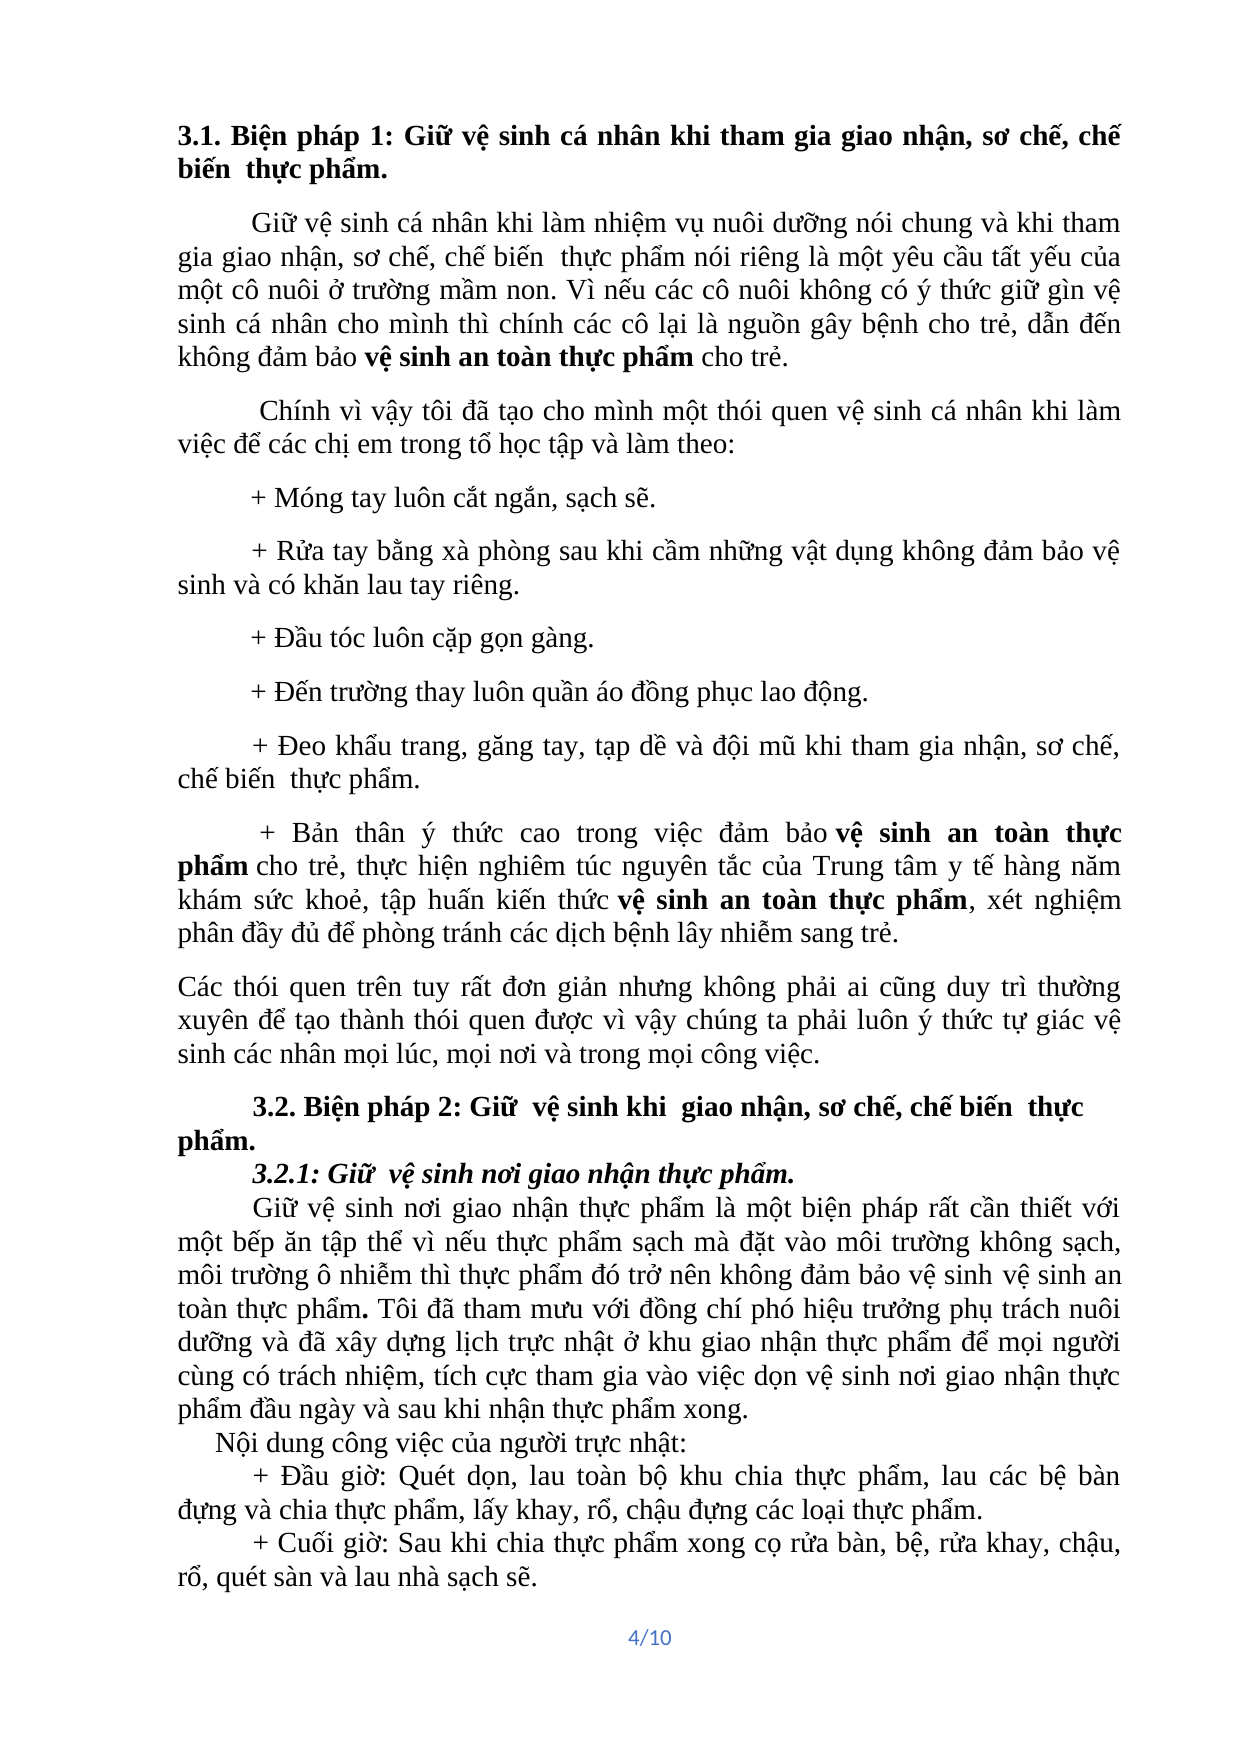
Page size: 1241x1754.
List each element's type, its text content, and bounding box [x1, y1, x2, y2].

text Nội dung công việc của người trực nhật: [177, 1425, 1122, 1458]
text Chính vì vậy tôi đã tạo cho mình một thói quen vệ sinh cá nhân khi làm việc để các chị em trong tổ học tập và làm theo: [177, 393, 1122, 460]
text 3.1. Biện pháp 1: Giữ vệ sinh cá nhân khi tham gia giao nhận, sơ chế, chế biến thực phẩm. [177, 118, 1122, 185]
text Giữ vệ sinh cá nhân khi làm nhiệm vụ nuôi dưỡng nói chung và khi tham gia giao nhận, sơ chế, chế biến thực phẩm nói riêng là một yêu cầu tất yếu của một cô nuôi ở trường mầm non. Vì nếu các cô nuôi không có ý thức giữ gìn vệ sinh cá nhân cho mình thì chính các cô lại là nguồn gây bệnh cho trẻ, dẫn đến không đảm bảo vệ sinh an toàn thực phẩm cho trẻ. [177, 205, 1122, 373]
text + Rửa tay bằng xà phòng sau khi cầm những vật dụng không đảm bảo vệ sinh và có khăn lau tay riêng. [177, 533, 1122, 601]
text + Đầu giờ: Quét dọn, lau toàn bộ khu chia thực phẩm, lau các bệ bàn đựng và chia thực phẩm, lấy khay, rổ, chậu đựng các loại thực phẩm. [177, 1458, 1122, 1526]
text + Đeo khẩu trang, găng tay, tạp dề và đội mũ khi tham gia nhận, sơ chế, chế biến thực phẩm. [177, 728, 1122, 795]
text + Cuối giờ: Sau khi chia thực phẩm xong cọ rửa bàn, bệ, rửa khay, chậu, rổ, quét sàn và lau nhà sạch sẽ. [177, 1526, 1122, 1593]
text 3.2.1: Giữ vệ sinh nơi giao nhận thực phẩm. [177, 1157, 1122, 1190]
text Giữ vệ sinh nơi giao nhận thực phẩm là một biện pháp rất cần thiết với một bếp ăn tập thể vì nếu thực phẩm sạch mà đặt vào môi trường không sạch, môi trường ô nhiễm thì thực phẩm đó trở nên không đảm bảo vệ sinh vệ sinh an toàn thực phẩm. Tôi đã tham mưu với đồng chí phó hiệu trưởng phụ trách nuôi dưỡng và đã xây dựng lịch trực nhật ở khu giao nhận thực phẩm để mọi người cùng có trách nhiệm, tích cực tham gia vào việc dọn vệ sinh nơi giao nhận thực phẩm đầu ngày và sau khi nhận thực phẩm xong. [177, 1190, 1122, 1425]
text 3.2. Biện pháp 2: Giữ vệ sinh khi giao nhận, sơ chế, chế biến thực phẩm. [177, 1089, 1122, 1157]
text Các thói quen trên tuy rất đơn giản nhưng không phải ai cũng duy trì thường xuyên để tạo thành thói quen được vì vậy chúng ta phải luôn ý thức tự giác vệ sinh các nhân mọi lúc, mọi nơi và trong mọi công việc. [177, 969, 1122, 1069]
text + Bản thân ý thức cao trong việc đảm bảo vệ sinh an toàn thực phẩm cho trẻ, thực hiện nghiêm túc nguyên tắc của Trung tâm y tế hàng năm khám sức khoẻ, tập huấn kiến thức vệ sinh an toàn thực phẩm, xét nghiệm phân đầy đủ để phòng tránh các dịch bệnh lây nhiễm sang trẻ. [177, 815, 1122, 949]
text + Đến trường thay luôn quần áo đồng phục lao động. [177, 674, 1122, 708]
text + Đầu tóc luôn cặp gọn gàng. [177, 621, 1122, 654]
text + Móng tay luôn cắt ngắn, sạch sẽ. [177, 480, 1122, 513]
